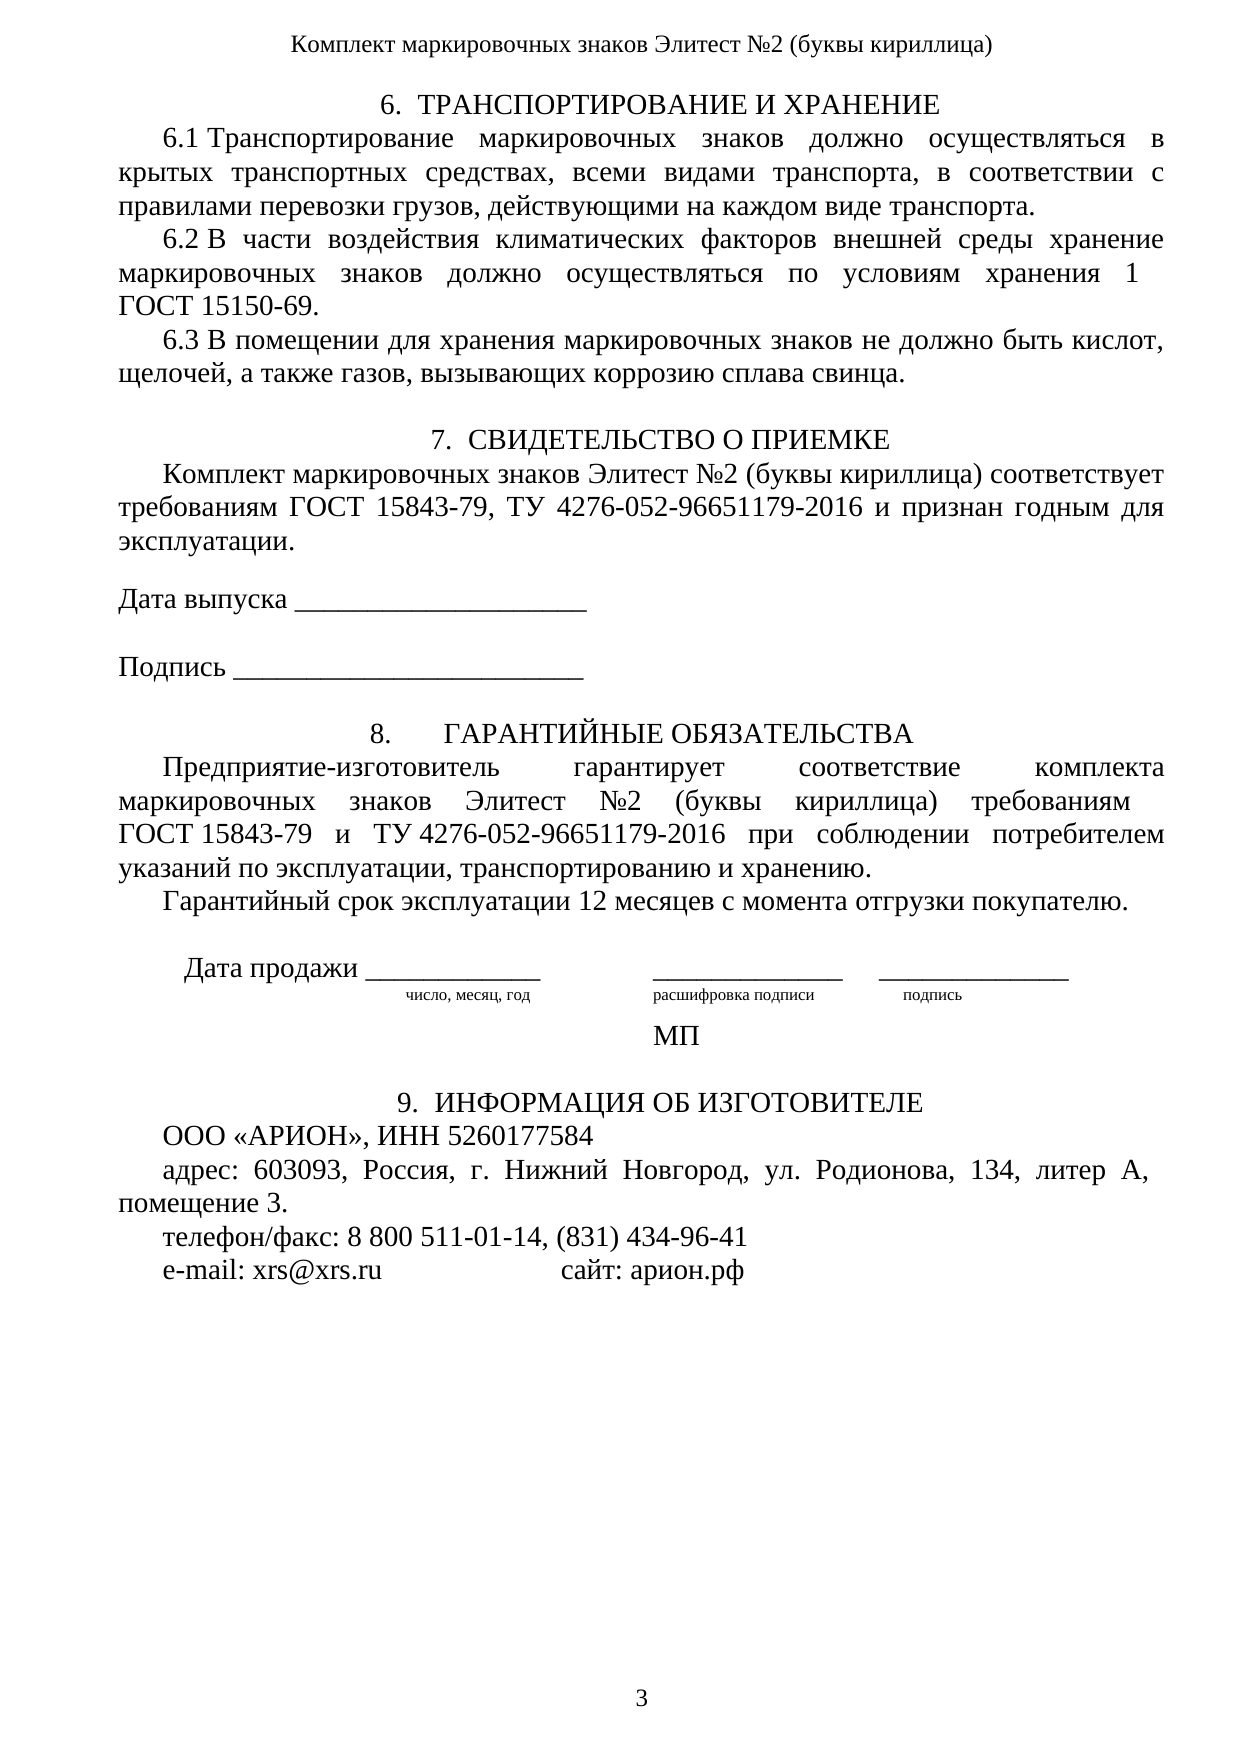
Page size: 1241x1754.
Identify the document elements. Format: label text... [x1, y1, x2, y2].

list В части воздействия климатических факторов внешней среды хранение маркировочных знаков должно осуществляться по условиям хранения 1 ГОСТ 15150-69. [118, 221, 1165, 322]
text телефон/факс: 8 800 511-01-14, (831) 434-96-41 [118, 1219, 1165, 1252]
list СВИДЕТЕЛЬСТВО О ПРИЕМКЕ [156, 422, 1165, 456]
text адрес: 603093, Россия, г. Нижний Новгород, ул. Родионова, 134, литер А, помещение 3. [118, 1152, 1165, 1219]
list Транспортирование маркировочных знаков должно осуществляться в крытых транспортных средствах, всеми видами транспорта, в соответствии с правилами перевозки грузов, действующими на каждом виде транспорта. [118, 121, 1165, 221]
text Гарантийный срок эксплуатации 12 месяцев с момента отгрузки покупателю. [118, 883, 1165, 917]
list ИНФОРМАЦИЯ ОБ ИЗГОТОВИТЕЛЕ [156, 1085, 1165, 1118]
list В помещении для хранения маркировочных знаков не должно быть кислот, щелочей, а также газов, вызывающих коррозию сплава свинца. [118, 322, 1165, 389]
table_header Дата продажи ____________ число, месяц, год [143, 917, 642, 1051]
text Подпись ________________________ [118, 649, 1165, 682]
text Предприятие-изготовитель гарантирует соответствие комплекта маркировочных знаков Элитест №2 (буквы кириллица) требованиям ГОСТ 15843-79 и ТУ 4276-052-96651179-2016 при соблюдении потребителем указаний по эксплуатации, транспортированию и хранению. [118, 749, 1165, 883]
text Дата выпуска ____________________ [118, 582, 1165, 615]
list ТРАНСПОРТИРОВАНИЕ И ХРАНЕНИЕ [156, 87, 1165, 121]
text e-mail: xrs@xrs.ru сайт: арион.рф [118, 1252, 1165, 1286]
text Комплект маркировочных знаков Элитест №2 (буквы кириллица) соответствует требованиям ГОСТ 15843-79, ТУ 4276-052-96651179-2016 и признан годным для эксплуатации. [118, 456, 1165, 557]
text ООО «АРИОН», ИНН 5260177584 [118, 1118, 1165, 1152]
table_header _____________ _____________ расшифровка подписи подпись МП [642, 917, 1140, 1051]
list ГАРАНТИЙНЫЕ ОБЯЗАТЕЛЬСТВА [118, 716, 1165, 749]
